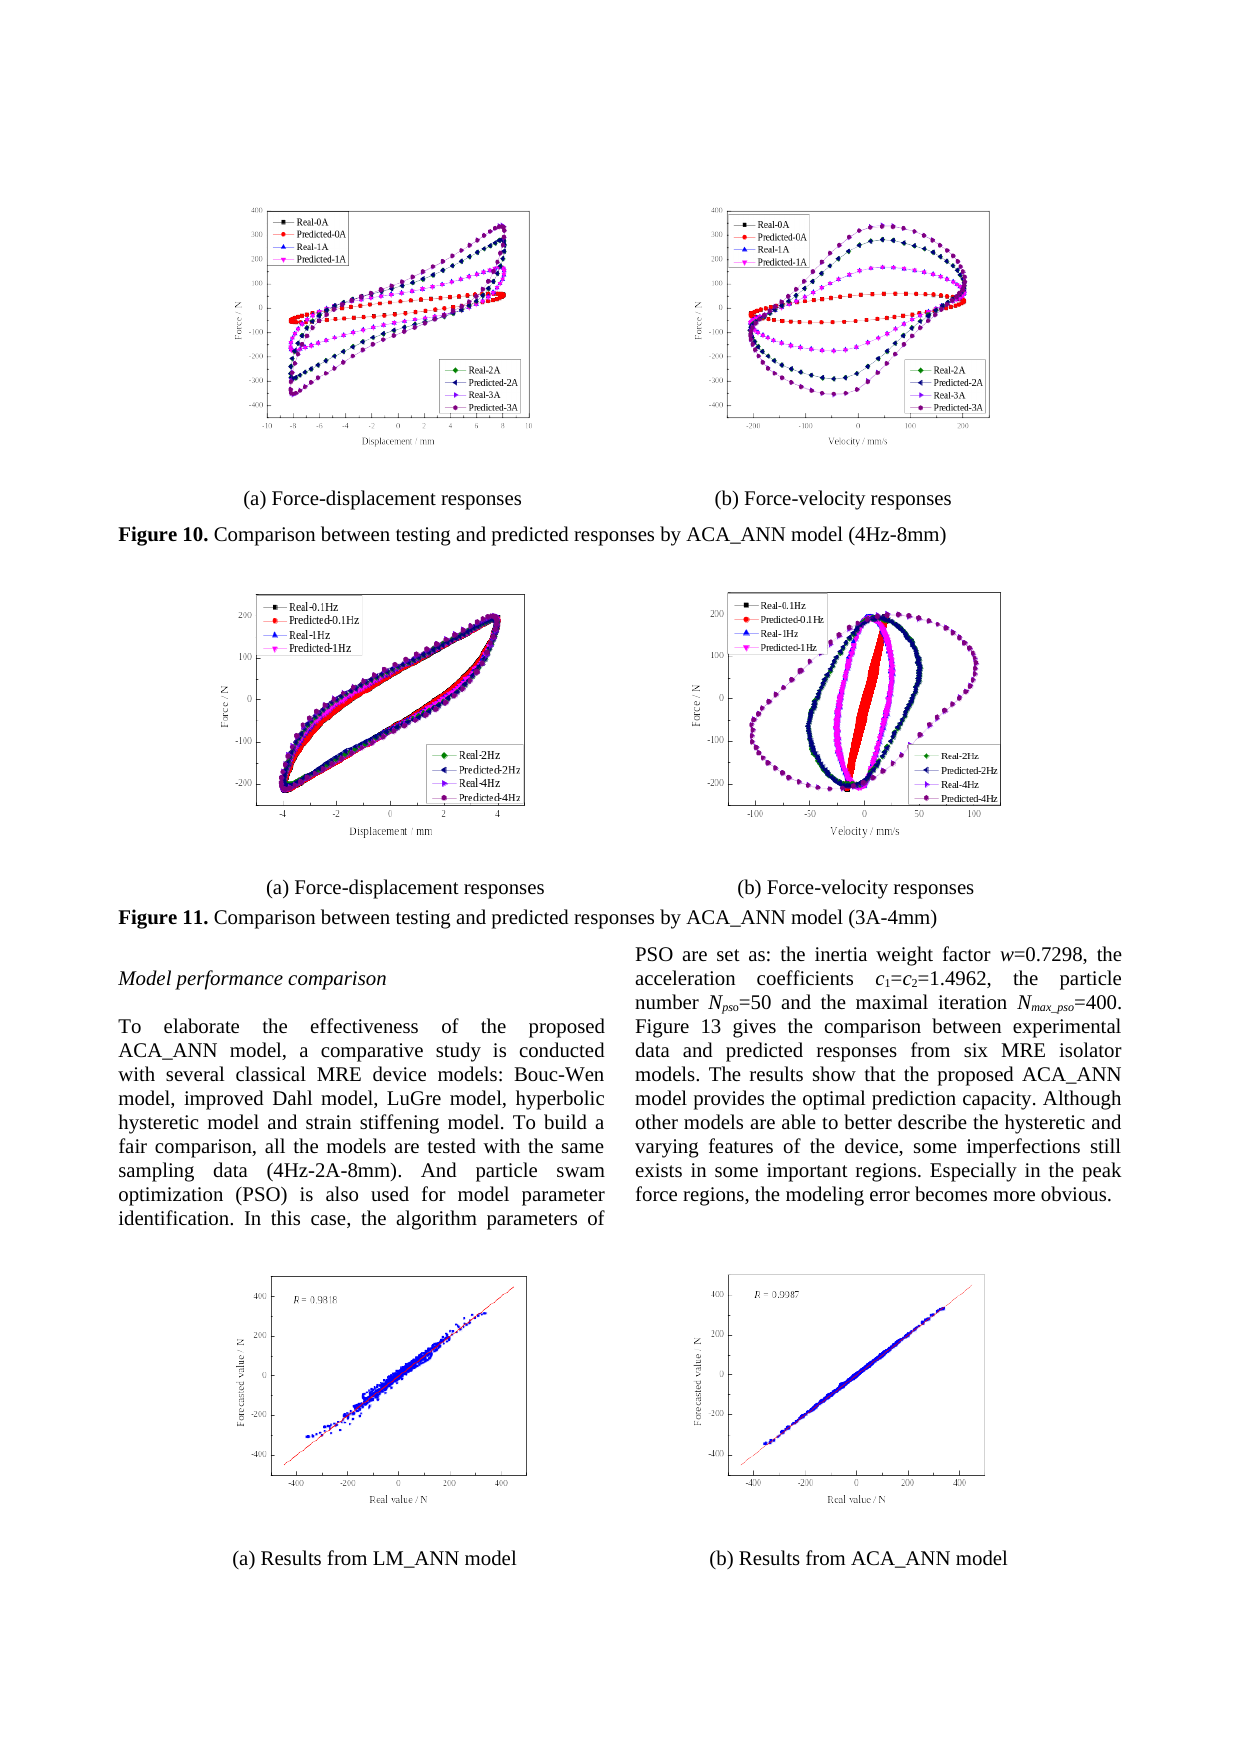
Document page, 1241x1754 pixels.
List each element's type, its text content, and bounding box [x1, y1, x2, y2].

text (a) Force-displacement responses (b) Force-velocity responses [118, 875, 1122, 899]
text Model performance comparison [118, 966, 605, 990]
text Figure 10. Comparison between testing and predicted responses by ACA_ANN model (4Hz-8mm) [118, 522, 1122, 546]
text (a) Results from LM_ANN model (b) Results from ACA_ANN model [118, 1546, 1122, 1570]
text To elaborate the effectiveness of the proposed ACA_ANN model, a comparative study is conducted with several classical MRE device models: Bouc-Wen model, improved Dahl model, LuGre model, hyperbolic hysteretic model and strain stiffening model. To build a fair comparison, all the models are tested with the same sampling data (4Hz-2A-8mm). And particle swam optimization (PSO) is also used for model parameter identification. In this case, the algorithm parameters of PSO are set as: the inertia weight factor w=0.7298, the acceleration coefficients c1=c2=1.4962, the particle number Npso=50 and the maximal iteration Nmax_pso=400. Figure 13 gives the comparison between experimental data and predicted responses from six MRE isolator models. The results show that the proposed ACA_ANN model provides the optimal prediction capacity. Although other models are able to better describe the hysteretic and varying features of the device, some imperfections still exists in some important regions. Especially in the peak force regions, the modeling error becomes more obvious. [635, 942, 1122, 1206]
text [118, 486, 1122, 509]
text To elaborate the effectiveness of the proposed ACA_ANN model, a comparative study is conducted with several classical MRE device models: Bouc-Wen model, improved Dahl model, LuGre model, hyperbolic hysteretic model and strain stiffening model. To build a fair comparison, all the models are tested with the same sampling data (4Hz-2A-8mm). And particle swam optimization (PSO) is also used for model parameter identification. In this case, the algorithm parameters of PSO are set as: the inertia weight factor w=0.7298, the acceleration coefficients c1=c2=1.4962, the particle number Npso=50 and the maximal iteration Nmax_pso=400. Figure 13 gives the comparison between experimental data and predicted responses from six MRE isolator models. The results show that the proposed ACA_ANN model provides the optimal prediction capacity. Although other models are able to better describe the hysteretic and varying features of the device, some imperfections still exists in some important regions. Especially in the peak force regions, the modeling error becomes more obvious. [118, 1014, 605, 1230]
text Figure 11. Comparison between testing and predicted responses by ACA_ANN model (3A-4mm) [118, 905, 1122, 929]
